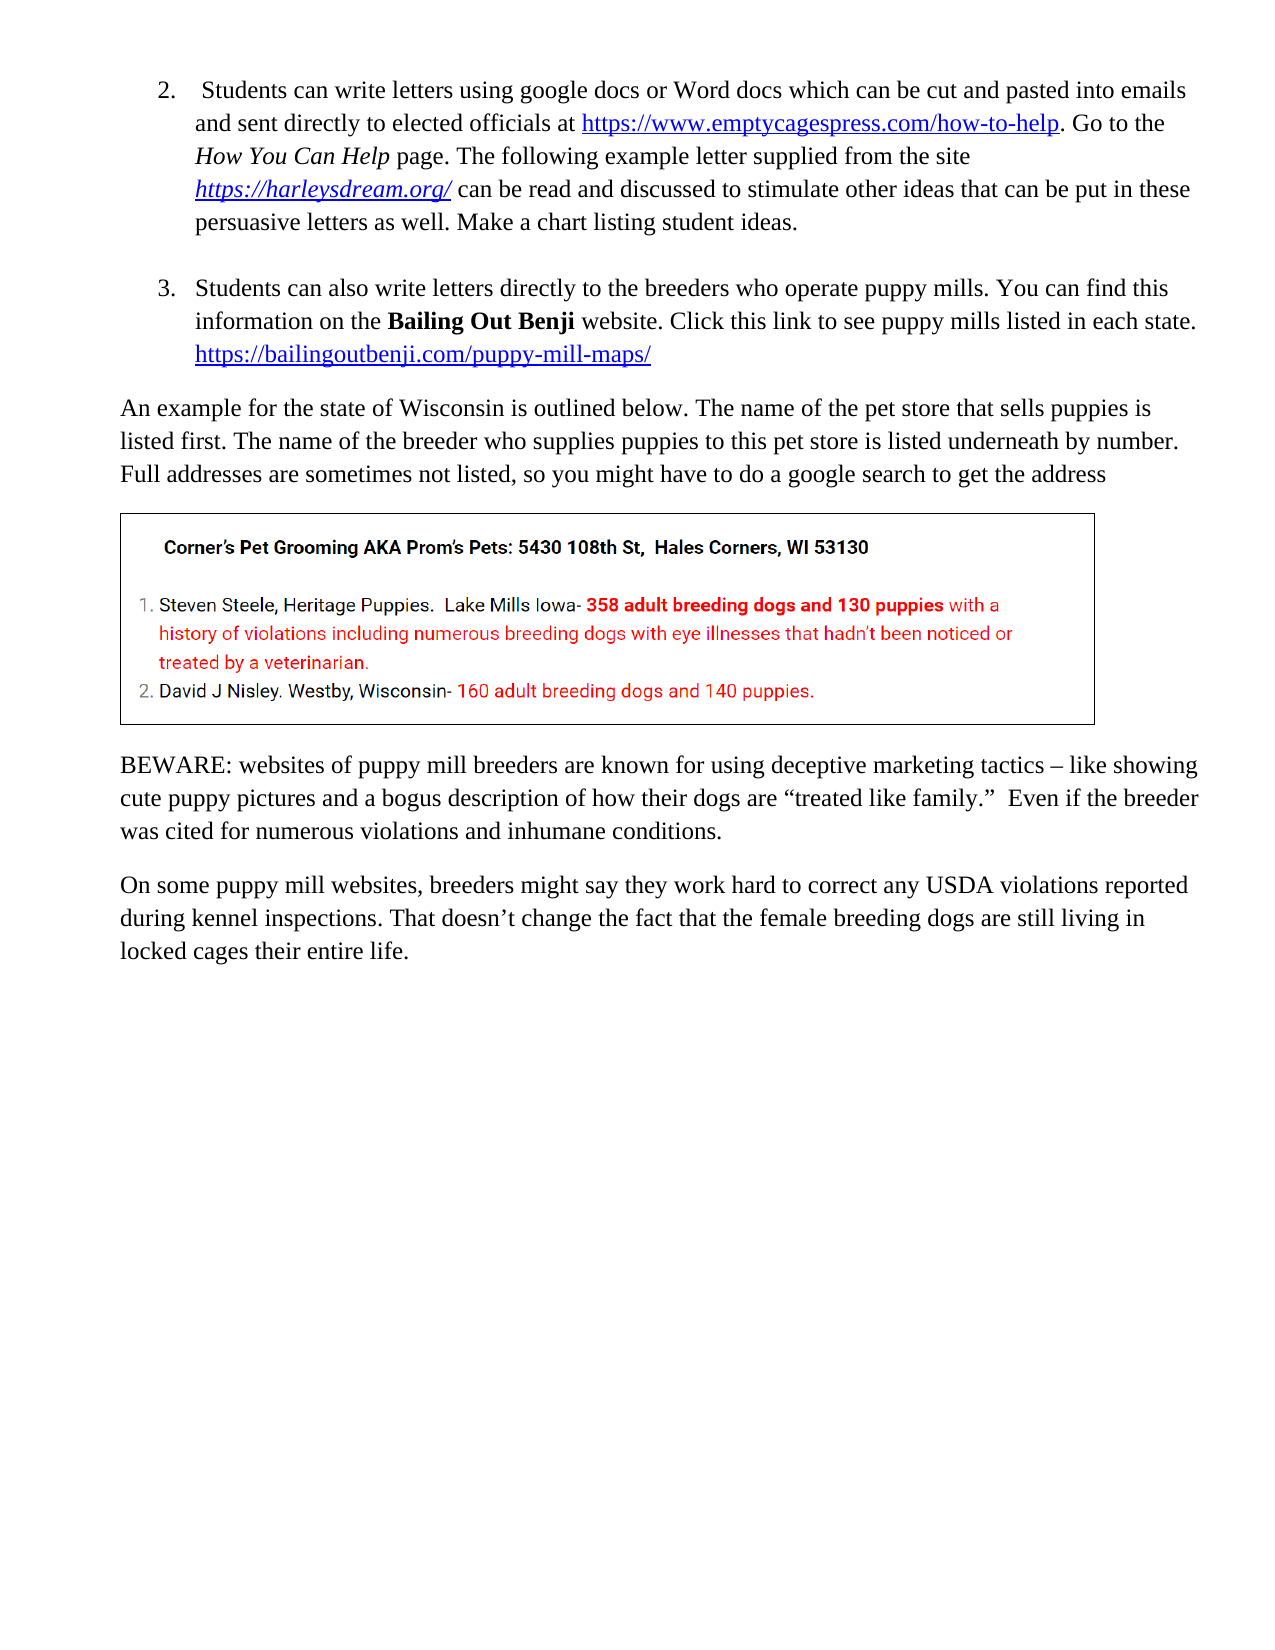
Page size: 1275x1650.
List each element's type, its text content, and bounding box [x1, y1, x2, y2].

text BEWARE: websites of puppy mill breeders are known for using deceptive marketing tactics – like showing cute puppy pictures and a bogus description of how their dogs are “treated like family.” Even if the breeder was cited for numerous violations and inhumane conditions. [120, 750, 1200, 845]
list Students can also write letters directly to the breeders who operate puppy mills. You can find this information on the Bailing Out Benji website. Click this link to see puppy mills listed in each state. https://bailingoutbenji.com/puppy-mill-maps/ [157, 273, 1200, 368]
picture [121, 514, 1094, 724]
list Students can write letters using google docs or Word docs which can be cut and pasted into emails and sent directly to elected officials at https://www.emptycagespress.com/how-to-help. Go to the How You Can Help page. The following example letter supplied from the site https://harleysdream.org/ can be read and discussed to stimulate other ideas that can be put in these persuasive letters as well. Make a chart listing student ideas. [157, 75, 1200, 236]
text An example for the state of Wisconsin is outlined below. The name of the pet store that sells puppies is listed first. The name of the breeder who supplies puppies to this pet store is listed underneath by number. Full addresses are sometimes not listed, so you might have to do a google search to get the address [120, 393, 1200, 488]
text On some puppy mill websites, breeders might say they work hard to correct any USDA violations reported during kennel inspections. That doesn’t change the fact that the female breeding dogs are still living in locked cages their entire life. [120, 870, 1200, 964]
